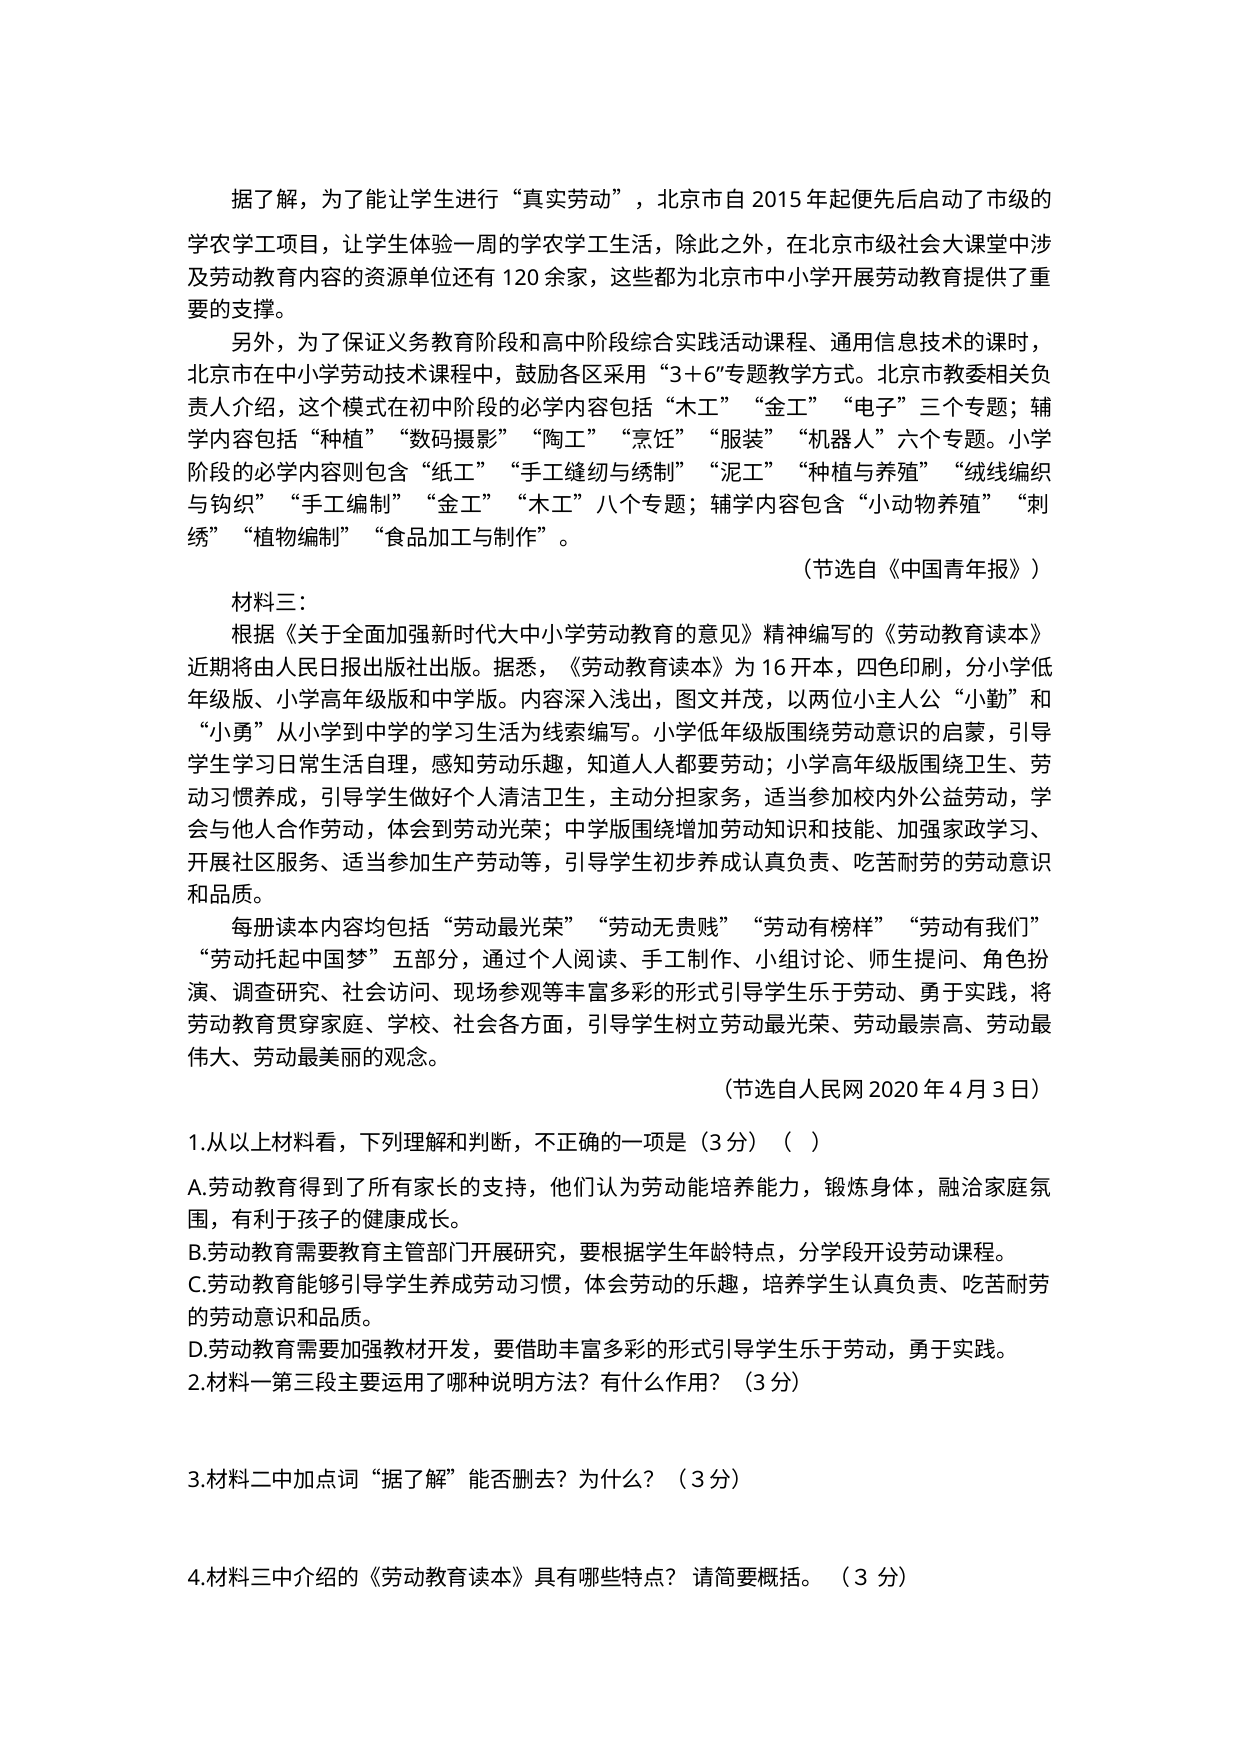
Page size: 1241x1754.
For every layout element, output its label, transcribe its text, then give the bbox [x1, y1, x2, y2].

text 据了解，为了能让学生进行“真实劳动”，北京市自2015年起便先后启动了市级的学农学工项目，让学生体验一周的学农学工生活，除此之外，在北京市级社会大课堂中涉及劳动教育内容的资源单位还有120余家，这些都为北京市中小学开展劳动教育提供了重要的支撑。 [187, 162, 1053, 324]
text （节选自《中国青年报》） [187, 552, 1053, 584]
text A.劳动教育得到了所有家长的支持，他们认为劳动能培养能力，锻炼身体，融洽家庭氛围，有利于孩子的健康成长。 [187, 1169, 1053, 1234]
text 3.材料二中加点词“据了解”能否删去？为什么？（３分） [187, 1462, 1053, 1494]
text 材料三： [187, 584, 1053, 617]
text 另外，为了保证义务教育阶段和高中阶段综合实践活动课程、通用信息技术的课时，北京市在中小学劳动技术课程中，鼓励各区采用“3＋6”专题教学方式。北京市教委相关负责人介绍，这个模式在初中阶段的必学内容包括“木工”“金工”“电子”三个专题；辅学内容包括“种植”“数码摄影”“陶工”“烹饪”“服装”“机器人”六个专题。小学阶段的必学内容则包含“纸工”“手工缝纫与绣制”“泥工”“种植与养殖”“绒线编织与钩织”“手工编制”“金工”“木工”八个专题；辅学内容包含“小动物养殖”“刺绣”“植物编制”“食品加工与制作”。 [187, 324, 1053, 552]
text 1.从以上材料看，下列理解和判断，不正确的一项是（3分）（ ） [187, 1104, 1053, 1169]
text （节选自人民网2020年4月3日） [187, 1072, 1053, 1104]
text 4.材料三中介绍的《劳动教育读本》具有哪些特点？ 请简要概括。 （３ 分） [187, 1559, 1053, 1592]
text D.劳动教育需要加强教材开发，要借助丰富多彩的形式引导学生乐于劳动，勇于实践。 [187, 1332, 1053, 1364]
text 2.材料一第三段主要运用了哪种说明方法？有什么作用？（3分） [187, 1364, 1053, 1397]
text C.劳动教育能够引导学生养成劳动习惯，体会劳动的乐趣，培养学生认真负责、吃苦耐劳的劳动意识和品质。 [187, 1267, 1053, 1332]
text B.劳动教育需要教育主管部门开展研究，要根据学生年龄特点，分学段开设劳动课程。 [187, 1234, 1053, 1267]
text 每册读本内容均包括“劳动最光荣”“劳动无贵贱”“劳动有榜样”“劳动有我们”“劳动托起中国梦”五部分，通过个人阅读、手工制作、小组讨论、师生提问、角色扮演、调查研究、社会访问、现场参观等丰富多彩的形式引导学生乐于劳动、勇于实践，将劳动教育贯穿家庭、学校、社会各方面，引导学生树立劳动最光荣、劳动最崇高、劳动最伟大、劳动最美丽的观念。 [187, 909, 1053, 1072]
text 根据《关于全面加强新时代大中小学劳动教育的意见》精神编写的《劳动教育读本》近期将由人民日报出版社出版。据悉，《劳动教育读本》为16开本，四色印刷，分小学低年级版、小学高年级版和中学版。内容深入浅出，图文并茂，以两位小主人公“小勤”和“小勇”从小学到中学的学习生活为线索编写。小学低年级版围绕劳动意识的启蒙，引导学生学习日常生活自理，感知劳动乐趣，知道人人都要劳动；小学高年级版围绕卫生、劳动习惯养成，引导学生做好个人清洁卫生，主动分担家务，适当参加校内外公益劳动，学会与他人合作劳动，体会到劳动光荣；中学版围绕增加劳动知识和技能、加强家政学习、开展社区服务、适当参加生产劳动等，引导学生初步养成认真负责、吃苦耐劳的劳动意识和品质。 [187, 617, 1053, 909]
